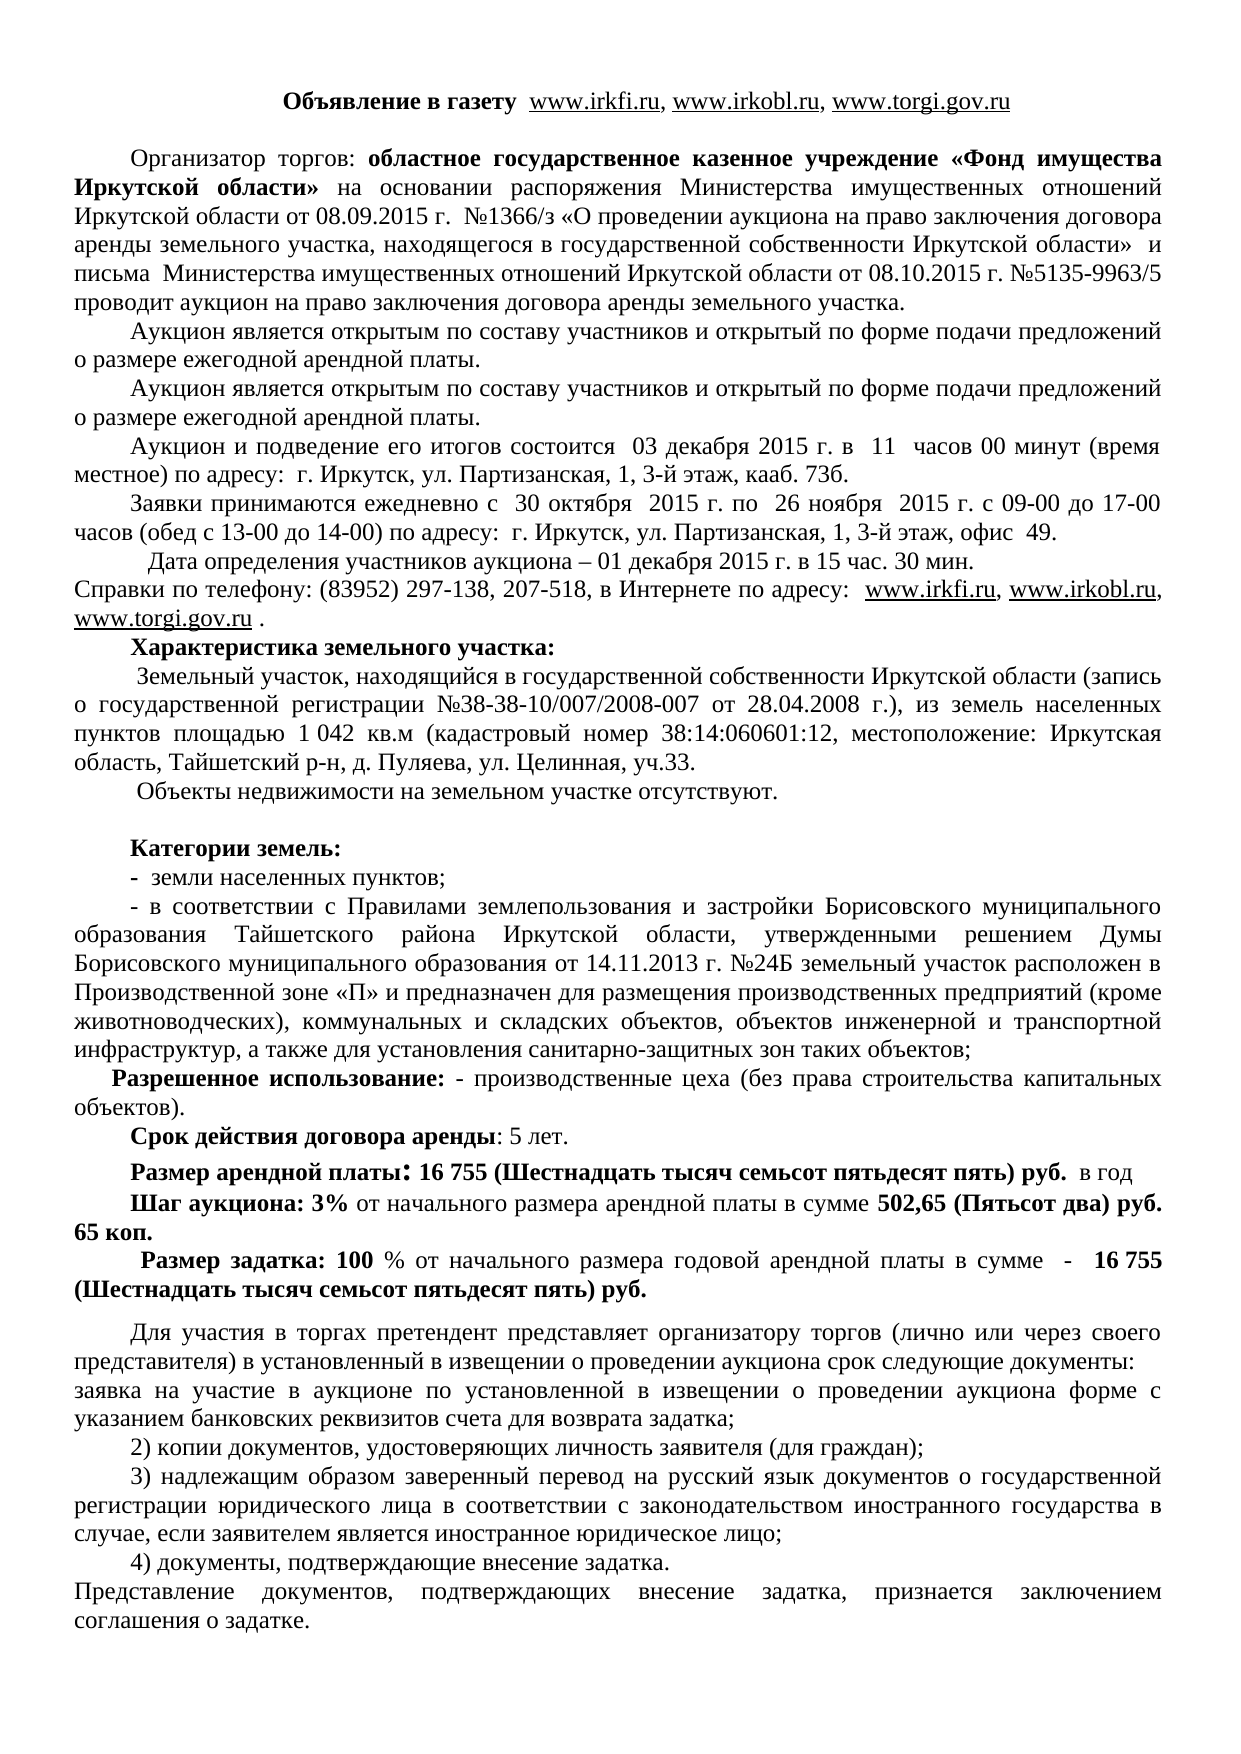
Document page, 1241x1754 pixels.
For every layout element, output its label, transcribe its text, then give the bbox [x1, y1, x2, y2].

text Объявление в газету www.irkfi.ru, www.irkobl.ru, www.torgi.gov.ru [74, 86, 1162, 114]
text Разрешенное использование: - производственные цеха (без права строительства капитальных объектов). [74, 1063, 1162, 1121]
text Размер задатка: 100 % от начального размера годовой арендной платы в сумме - 16 755 (Шестнадцать тысяч семьсот пятьдесят пять) руб. [74, 1245, 1162, 1303]
text Организатор торгов: областное государственное казенное учреждение «Фонд имущества Иркутской области» на основании распоряжения Министерства имущественных отношений Иркутской области от 08.09.2015 г. №1366/з «О проведении аукциона на право заключения договора аренды земельного участка, находящегося в государственной собственности Иркутской области» и письма Министерства имущественных отношений Иркутской области от 08.10.2015 г. №5135-9963/5 проводит аукцион на право заключения договора аренды земельного участка. [74, 143, 1162, 316]
text Срок действия договора аренды: 5 лет. [74, 1121, 1162, 1149]
text Категории земель: [74, 833, 1162, 862]
title Дата определения участников аукциона – 01 декабря 2015 г. в 15 час. 30 мин. [74, 546, 1162, 574]
text - земли населенных пунктов; [74, 862, 1162, 891]
text Земельный участок, находящийся в государственной собственности Иркутской области (запись о государственной регистрации №38-38-10/007/2008-007 от 28.04.2008 г.), из земель населенных пунктов площадью 1 042 кв.м (кадастровый номер 38:14:060601:12, местоположение: Иркутская область, Тайшетский р-н, д. Пуляева, ул. Целинная, уч.33. [74, 661, 1162, 776]
title Справки по телефону: (83952) 297-138, 207-518, в Интернете по адресу: www.irkfi.ru, www.irkobl.ru, www.torgi.gov.ru . [74, 574, 1162, 632]
title Аукцион является открытым по составу участников и открытый по форме подачи предложений о размере ежегодной арендной платы. [74, 316, 1162, 373]
title Аукцион является открытым по составу участников и открытый по форме подачи предложений о размере ежегодной арендной платы. [74, 373, 1162, 431]
text Представление документов, подтверждающих внесение задатка, признается заключением соглашения о задатке. [74, 1576, 1162, 1633]
text 3) надлежащим образом заверенный перевод на русский язык документов о государственной регистрации юридического лица в соответствии с законодательством иностранного государства в случае, если заявителем является иностранное юридическое лицо; [74, 1461, 1162, 1547]
text Для участия в торгах претендент представляет организатору торгов (лично или через своего представителя) в установленный в извещении о проведении аукциона срок следующие документы: [74, 1317, 1162, 1375]
text - в соответствии с Правилами землепользования и застройки Борисовского муниципального образования Тайшетского района Иркутской области, утвержденными решением Думы Борисовского муниципального образования от 14.11.2013 г. №24Б земельный участок расположен в Производственной зоне «П» и предназначен для размещения производственных предприятий (кроме животноводческих), коммунальных и складских объектов, объектов инженерной и транспортной инфраструктур, а также для установления санитарно-защитных зон таких объектов; [74, 891, 1162, 1063]
title Аукцион и подведение его итогов состоится 03 декабря 2015 г. в 11 часов 00 минут (время местное) по адресу: г. Иркутск, ул. Партизанская, 1, 3-й этаж, кааб. 73б. [74, 431, 1162, 488]
text Шаг аукциона: 3% от начального размера арендной платы в сумме 502,65 (Пятьсот два) руб. 65 коп. [74, 1188, 1162, 1245]
title Заявки принимаются ежедневно с 30 октября 2015 г. по 26 ноября 2015 г. с 09-00 до 17-00 часов (обед с 13-00 до 14-00) по адресу: г. Иркутск, ул. Партизанская, 1, 3-й этаж, офис 49. [74, 488, 1162, 546]
text Размер арендной платы: 16 755 (Шестнадцать тысяч семьсот пятьдесят пять) руб. в год [74, 1149, 1162, 1188]
text 2) копии документов, удостоверяющих личность заявителя (для граждан); [74, 1432, 1162, 1461]
title Характеристика земельного участка: [74, 632, 1162, 661]
text Объекты недвижимости на земельном участке отсутствуют. [74, 776, 1162, 804]
text заявка на участие в аукционе по установленной в извещении о проведении аукциона форме с указанием банковских реквизитов счета для возврата задатка; [74, 1375, 1162, 1432]
text 4) документы, подтверждающие внесение задатка. [74, 1547, 1162, 1576]
